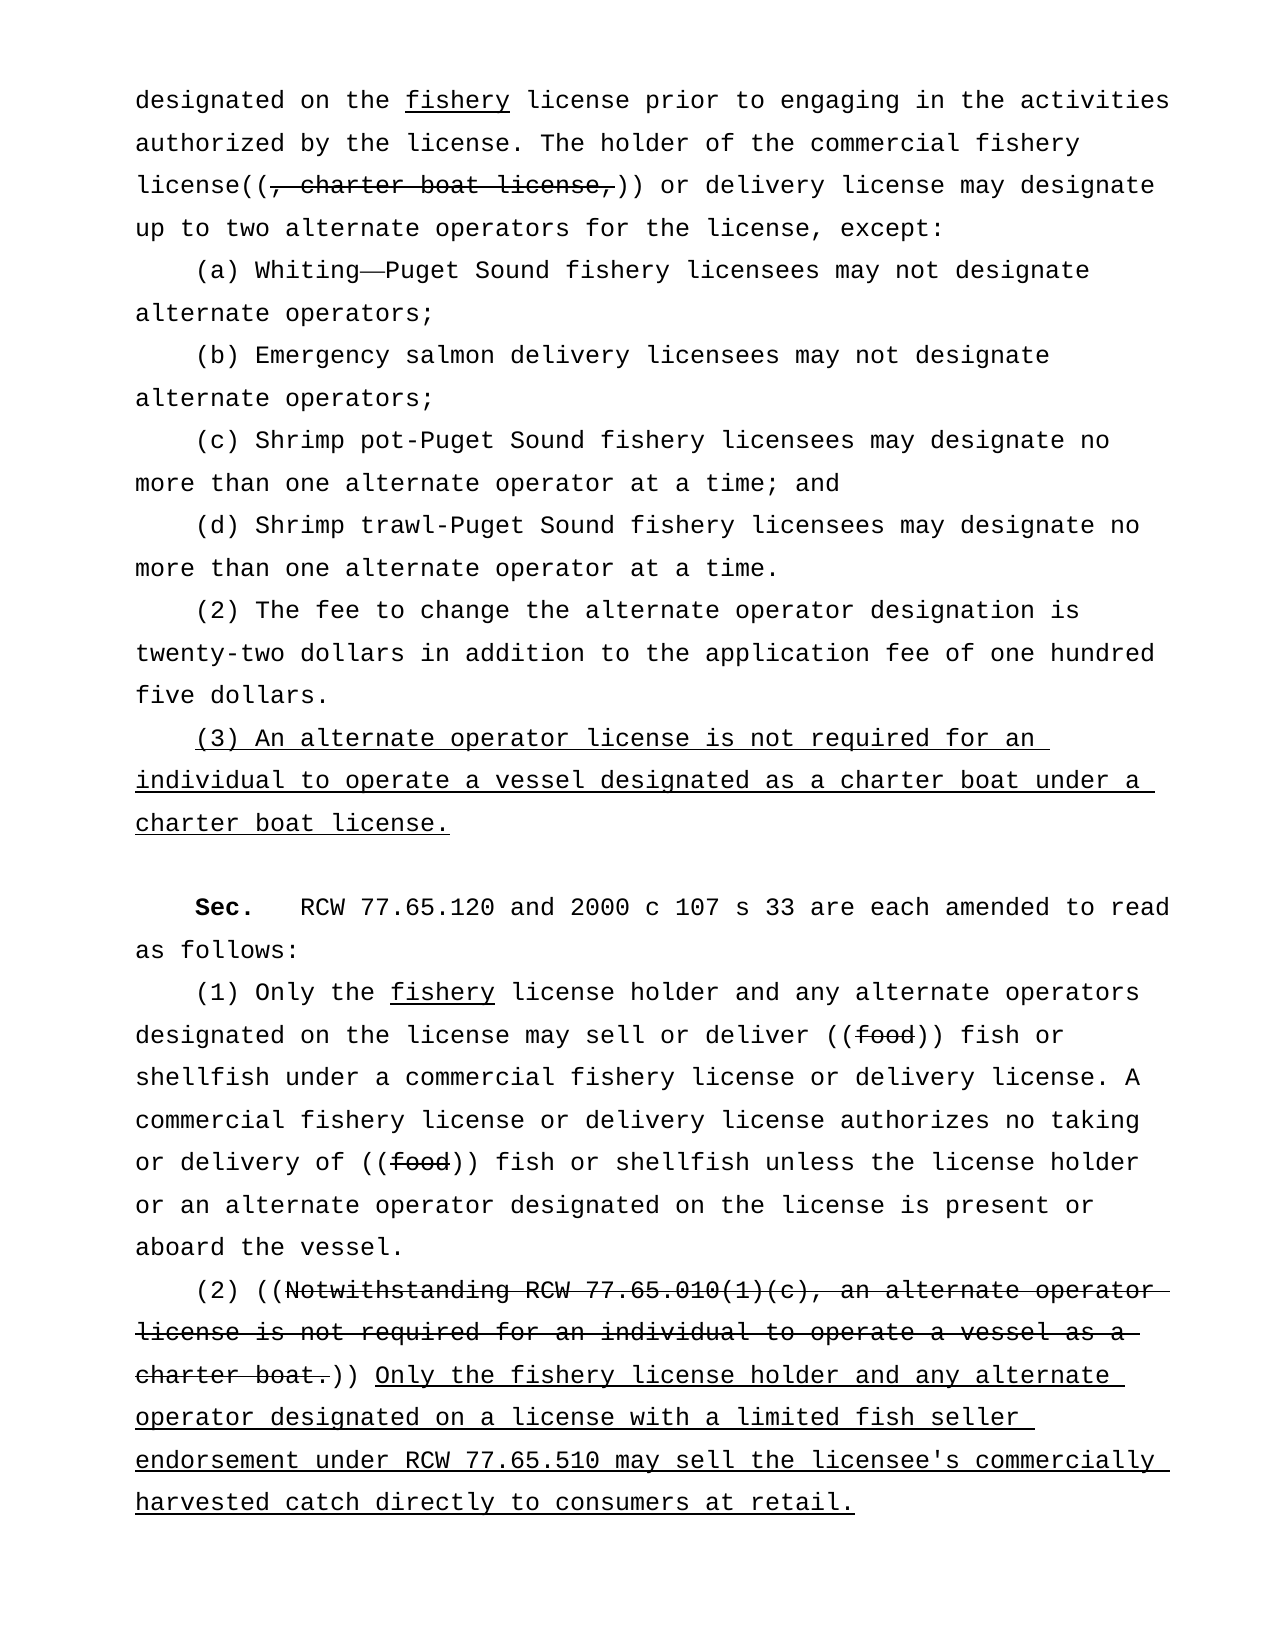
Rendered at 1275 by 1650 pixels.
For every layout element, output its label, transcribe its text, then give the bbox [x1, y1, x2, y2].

text (a) Whiting—Puget Sound fishery licensees may not designate alternate operators; [135, 245, 1170, 330]
text (2) ((Notwithstanding RCW 77.65.010(1)(c), an alternate operator license is not required for an individual to operate a vessel as a charter boat.)) Only the fishery license holder and any alternate operator designated on a license with a limited fish seller endorsement under RCW 77.65.510 may sell the licensee's commercially harvested catch directly to consumers at retail. [135, 1264, 1170, 1470]
text (b) Emergency salmon delivery licensees may not designate alternate operators; [135, 330, 1170, 415]
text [135, 75, 1170, 245]
text (d) Shrimp trawl-Puget Sound fishery licensees may designate no more than one alternate operator at a time. [135, 500, 1170, 585]
text (2) ((Notwithstanding RCW 77.65.010(1)(c), an alternate operator license is not required for an individual to operate a vessel as a charter boat.)) Only the fishery license holder and any alternate operator designated on a license with a limited fish seller endorsement under RCW 77.65.510 may sell the licensee's commercially harvested catch directly to consumers at retail. [135, 1472, 1170, 1519]
text (1) Only the fishery license holder and any alternate operators designated on the license may sell or deliver ((food)) fish or shellfish under a commercial fishery license or delivery license. A commercial fishery license or delivery license authorizes no taking or delivery of ((food)) fish or shellfish unless the license holder or an alternate operator designated on the license is present or aboard the vessel. [135, 967, 1170, 1264]
text Sec. RCW 77.65.120 and 2000 c 107 s 33 are each amended to read as follows: [135, 882, 1170, 967]
text (c) Shrimp pot-Puget Sound fishery licensees may designate no more than one alternate operator at a time; and [135, 415, 1170, 500]
text (3) An alternate operator license is not required for an individual to operate a vessel designated as a charter boat under a charter boat license. [135, 712, 1170, 840]
text (2) The fee to change the alternate operator designation is twenty-two dollars in addition to the application fee of one hundred five dollars. [135, 585, 1170, 712]
